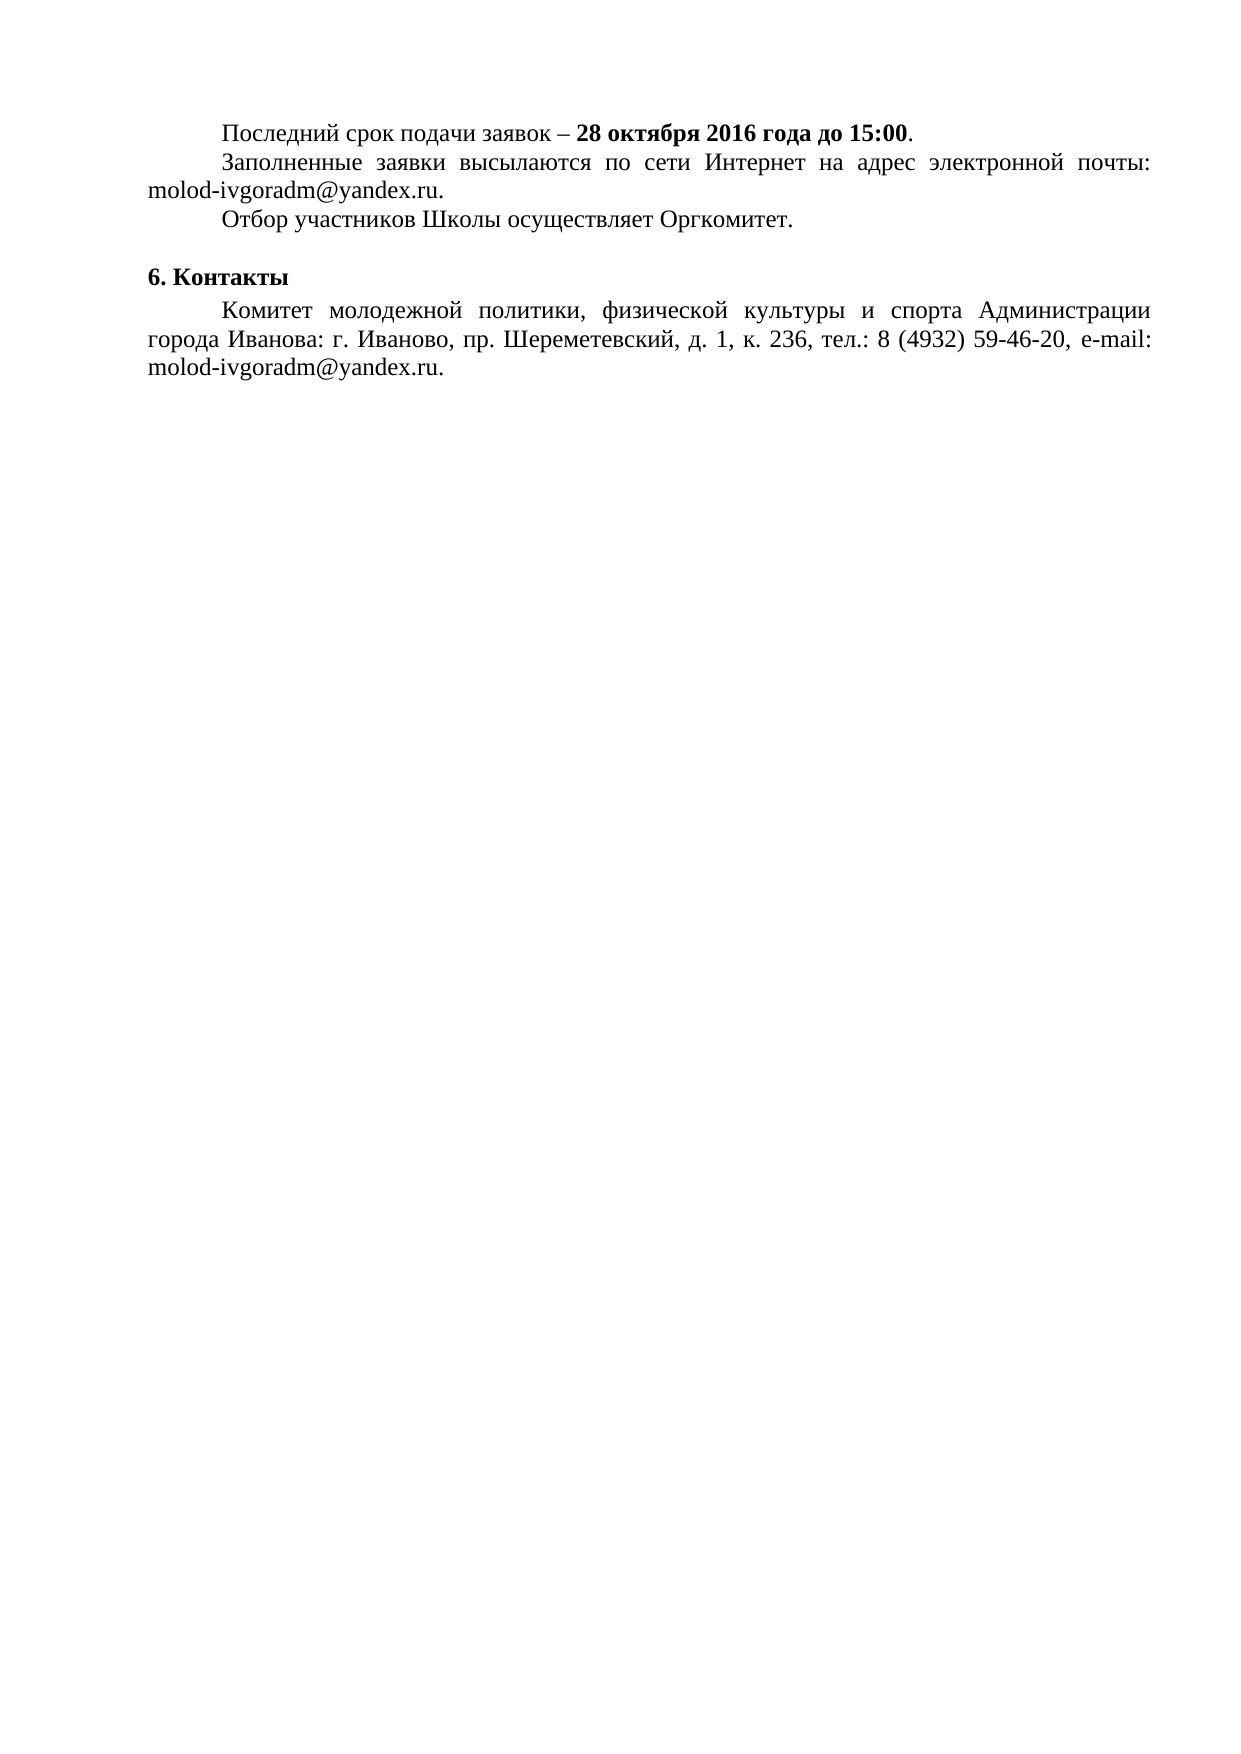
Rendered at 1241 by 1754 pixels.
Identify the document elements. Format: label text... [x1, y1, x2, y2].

text 6. Контакты [148, 262, 1152, 291]
text Заполненные заявки высылаются по сети Интернет на адрес электронной почты: molod-ivgoradm@yandex.ru. [148, 147, 1152, 204]
text Комитет молодежной политики, физической культуры и спорта Администрации города Иванова: г. Иваново, пр. Шереметевский, д. 1, к. 236, тел.: 8 (4932) 59-46-20, e-mail: molod-ivgoradm@yandex.ru. [148, 295, 1152, 381]
text Отбор участников Школы осуществляет Оргкомитет. [148, 204, 1152, 233]
text Последний срок подачи заявок – 28 октября 2016 года до 15:00. [148, 118, 1152, 147]
